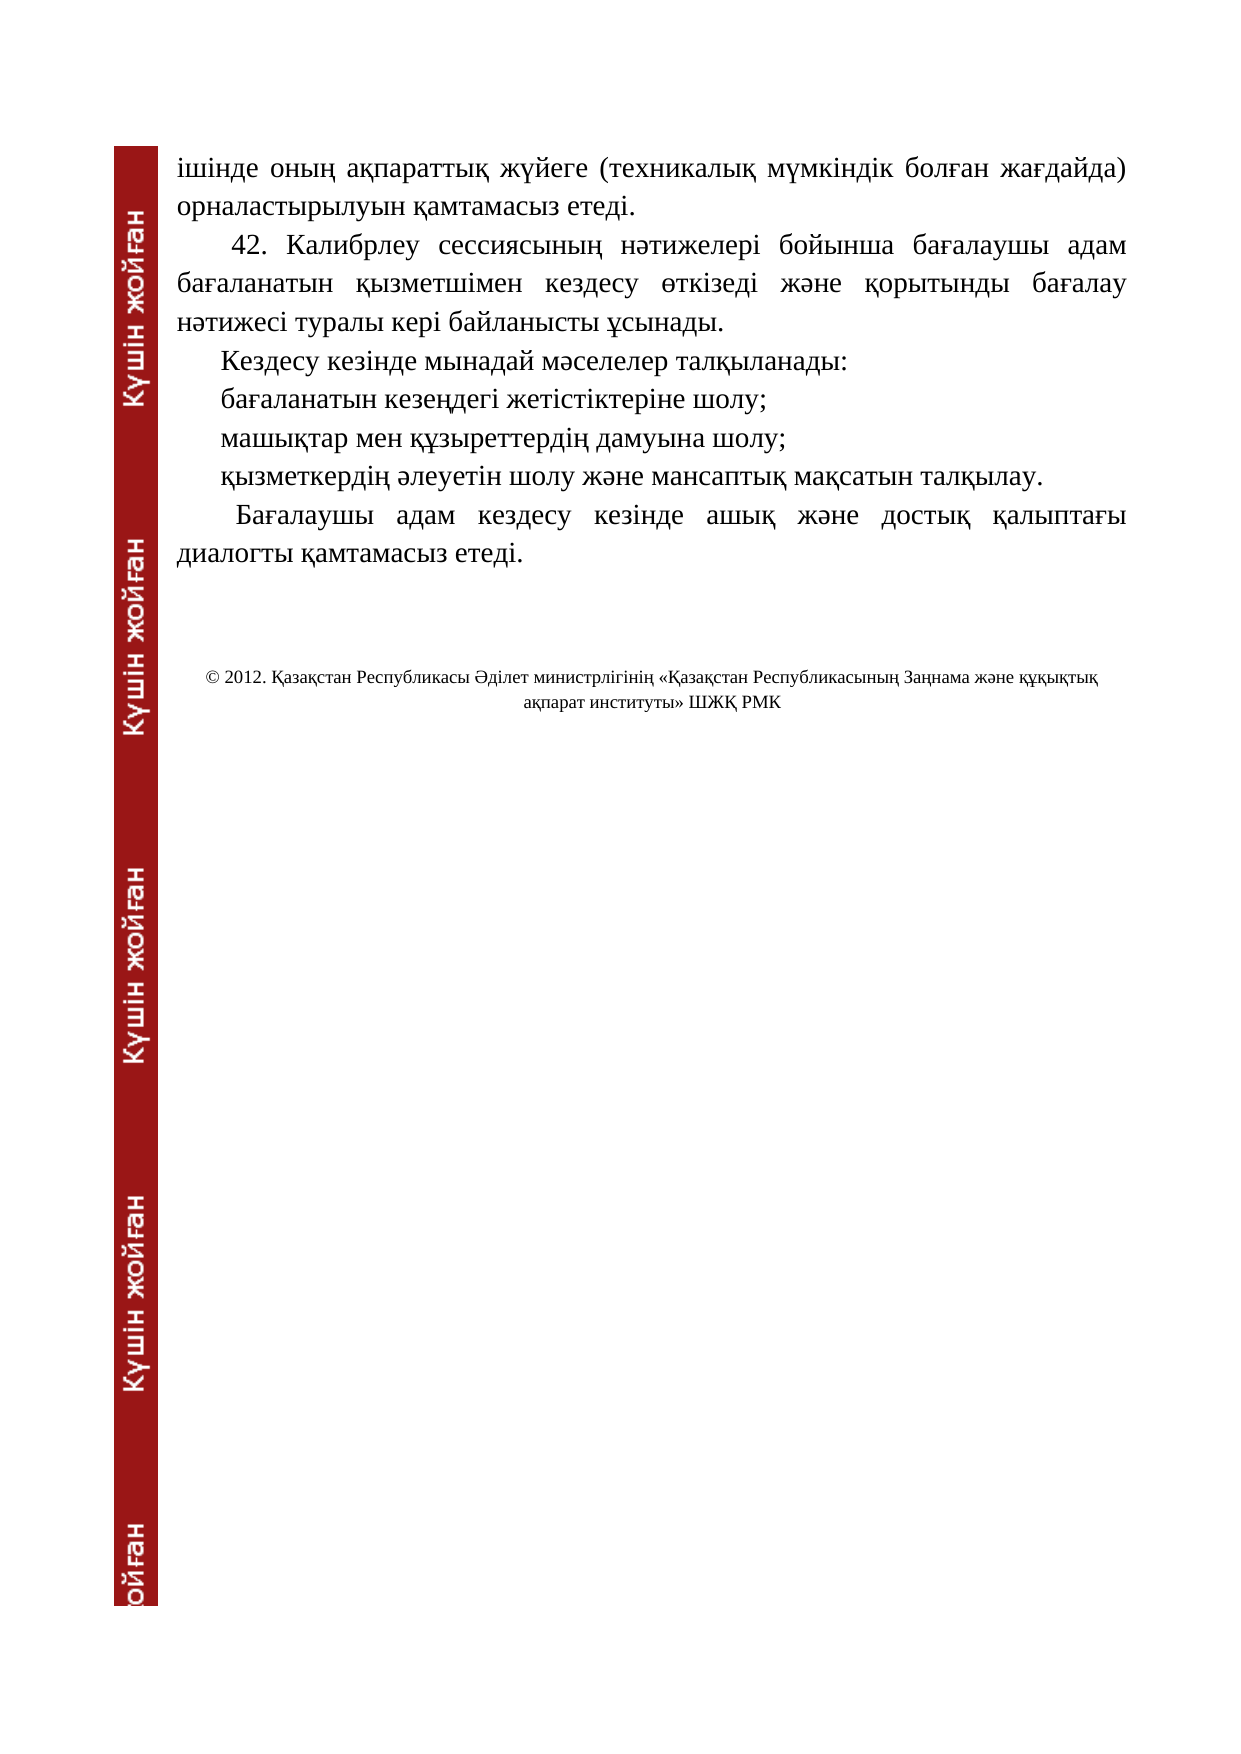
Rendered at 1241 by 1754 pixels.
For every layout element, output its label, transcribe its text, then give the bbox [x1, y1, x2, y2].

text Кездесу кезінде мынадай мәселелер талқыланады: [112, 343, 1128, 376]
text 42. Калибрлеу сессиясының нәтижелері бойынша бағалаушы адам бағаланатын қызметшімен кездесу өткізеді және қорытынды бағалау нәтижесі туралы кері байланысты ұсынады. [112, 227, 1128, 338]
picture [114, 712, 158, 1606]
picture [114, 338, 158, 343]
text қызметкердің әлеуетін шолу және мансаптық мақсатын талқылау. [112, 458, 1128, 492]
picture [114, 146, 158, 150]
picture [114, 415, 158, 420]
picture [114, 492, 158, 497]
picture [114, 569, 158, 666]
text Бағалаушы адам кездесу кезінде ашық және достық қалыптағы диалогты қамтамасыз етеді. [112, 497, 1128, 569]
text © 2012. Қазақстан Республикасы Әділет министрлігінің «Қазақстан Республикасының Заңнама және құқықтық ақпарат институты» ШЖҚ РМК [112, 666, 1128, 712]
picture [114, 376, 158, 381]
text бағаланатын кезеңдегі жетістіктеріне шолу; [112, 381, 1128, 415]
picture [114, 453, 158, 458]
picture [114, 222, 158, 227]
text машықтар мен құзыреттердің дамуына шолу; [112, 420, 1128, 453]
